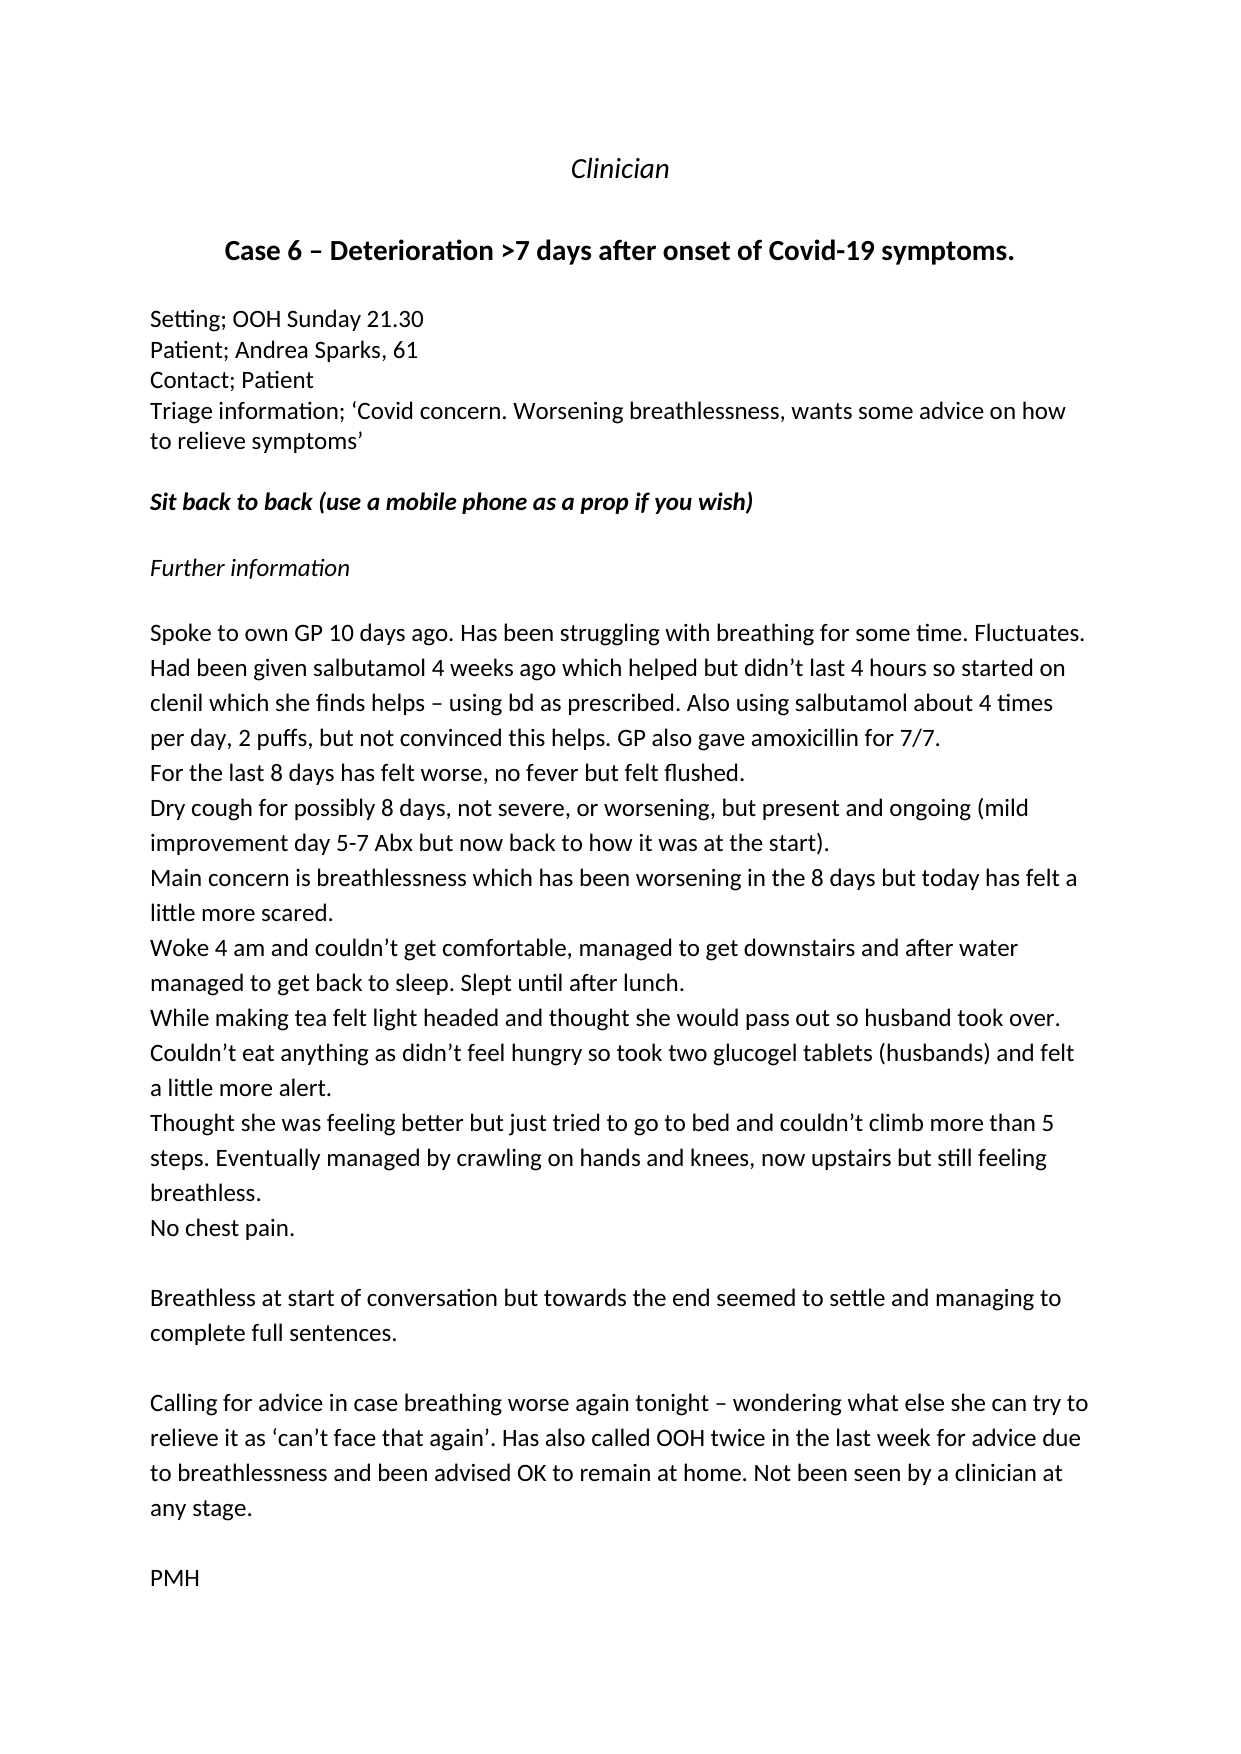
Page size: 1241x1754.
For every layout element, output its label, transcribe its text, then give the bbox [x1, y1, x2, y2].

text Woke 4 am and couldn’t get comfortable, managed to get downstairs and after water managed to get back to sleep. Slept until after lunch. [150, 932, 1090, 998]
text Had been given salbutamol 4 weeks ago which helped but didn’t last 4 hours so started on clenil which she finds helps – using bd as prescribed. Also using salbutamol about 4 times per day, 2 puffs, but not convinced this helps. GP also gave amoxicillin for 7/7. [150, 652, 1090, 753]
text Calling for advice in case breathing worse again tonight – wondering what else she can try to relieve it as ‘can’t face that again’. Has also called OOH twice in the last week for advice due to breathlessness and been advised OK to remain at home. Not been seen by a clinician at any stage. [150, 1387, 1090, 1523]
text For the last 8 days has felt worse, no fever but felt flushed. [150, 757, 1090, 788]
text PMH [150, 1562, 1090, 1593]
text Contact; Patient [150, 364, 1090, 395]
text Spoke to own GP 10 days ago. Has been struggling with breathing for some time. Fluctuates. [150, 617, 1090, 648]
text Dry cough for possibly 8 days, not severe, or worsening, but present and ongoing (mild improvement day 5-7 Abx but now back to how it was at the start). [150, 792, 1090, 858]
text Triage information; ‘Covid concern. Worsening breathlessness, wants some advice on how to relieve symptoms’ [150, 395, 1090, 456]
text While making tea felt light headed and thought she would pass out so husband took over. [150, 1002, 1090, 1033]
text No chest pain. [150, 1212, 1090, 1243]
text Clinician [150, 150, 1090, 186]
text Further information [150, 552, 1090, 582]
text Couldn’t eat anything as didn’t feel hungry so took two glucogel tablets (husbands) and felt a little more alert. [150, 1037, 1090, 1103]
text Thought she was feeling better but just tried to go to bed and couldn’t climb more than 5 steps. Eventually managed by crawling on hands and knees, now upstairs but still feeling breathless. [150, 1107, 1090, 1208]
text Patient; Andrea Sparks, 61 [150, 334, 1090, 364]
text Breathless at start of conversation but towards the end seemed to settle and managing to complete full sentences. [150, 1282, 1090, 1348]
text Setting; OOH Sunday 21.30 [150, 303, 1090, 334]
text Sit back to back (use a mobile phone as a prop if you wish) [150, 486, 1090, 517]
text Main concern is breathlessness which has been worsening in the 8 days but today has felt a little more scared. [150, 862, 1090, 928]
text Case 6 – Deterioration >7 days after onset of Covid-19 symptoms. [150, 232, 1090, 267]
